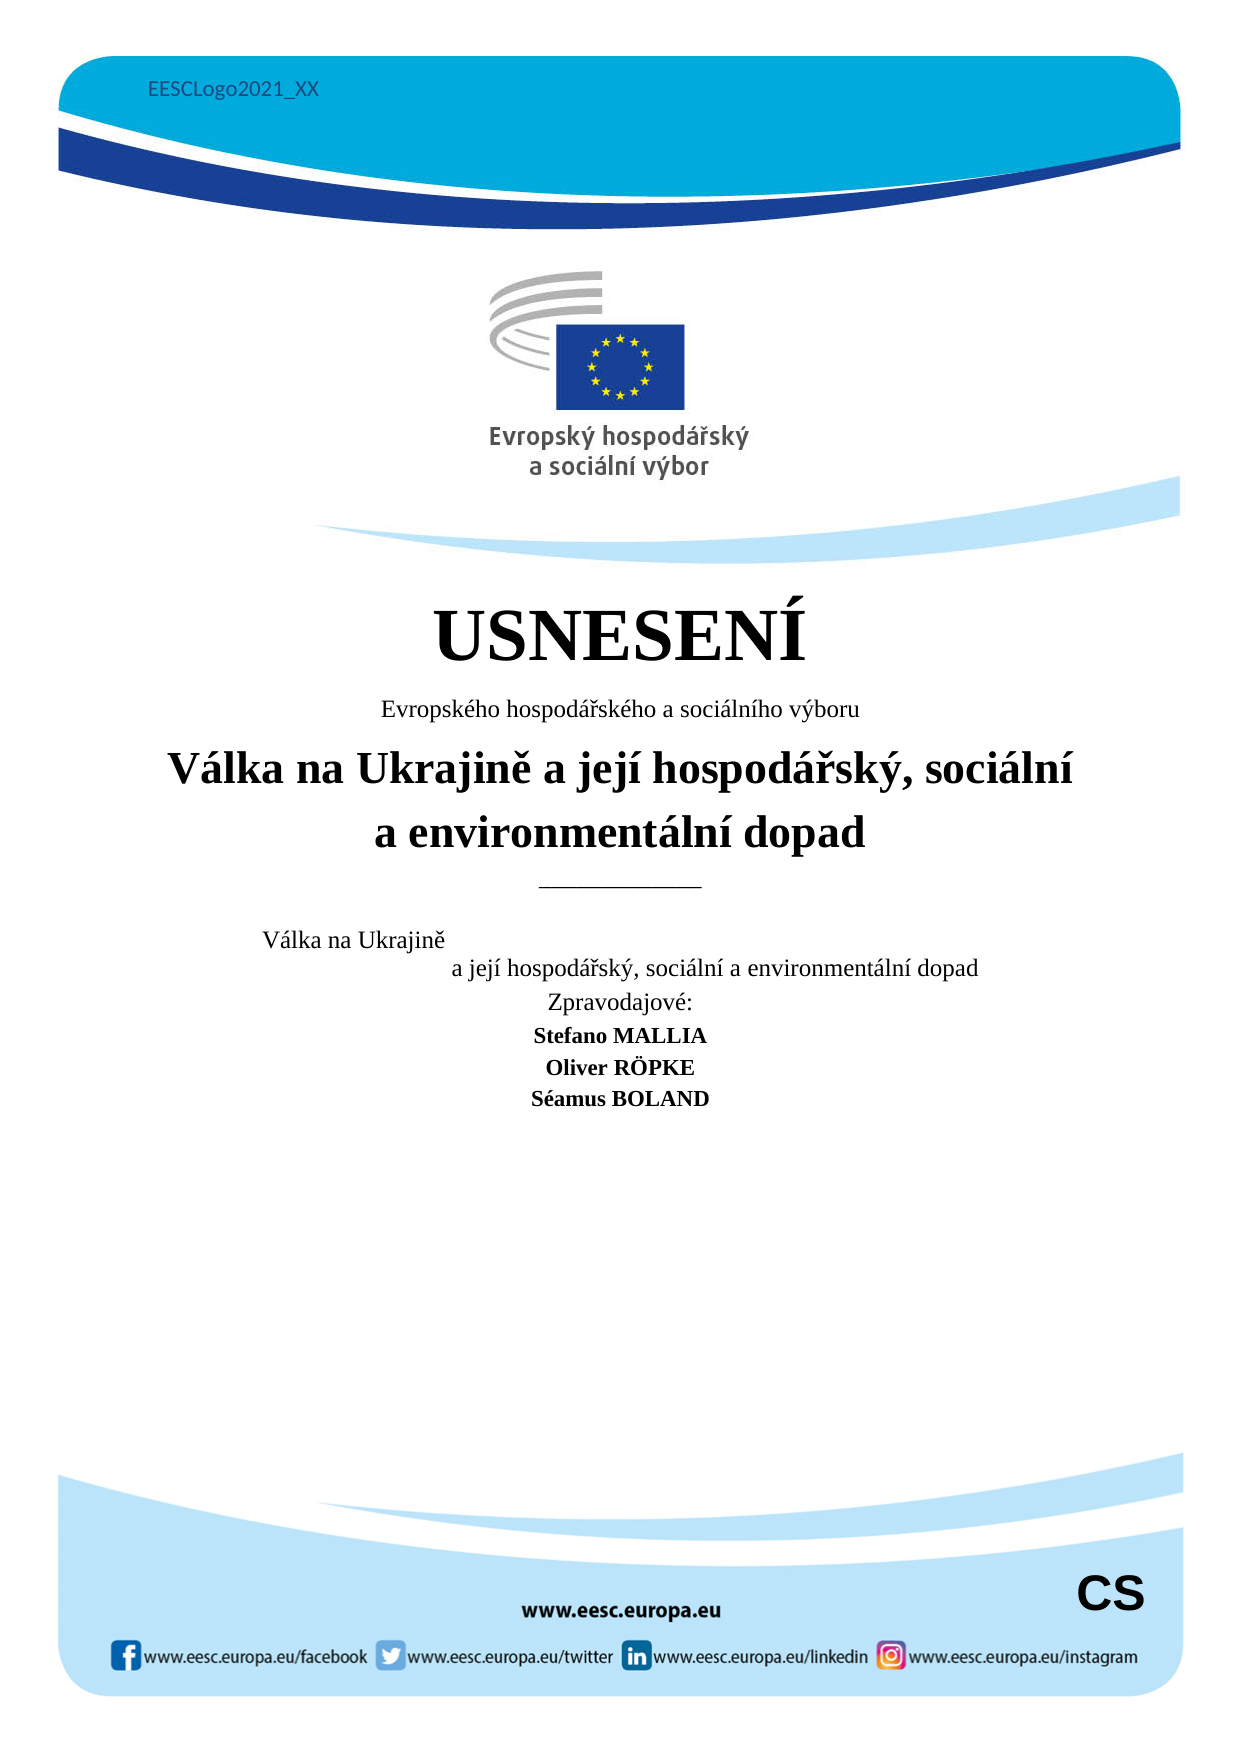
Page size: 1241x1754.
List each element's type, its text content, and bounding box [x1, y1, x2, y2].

table_cell Evropského hospodářského a sociálního výboru [148, 682, 1093, 741]
table_cell Zpravodajové: Stefano MALLIA Oliver Röpke Séamus Boland [148, 988, 1093, 1117]
table_header USNESENÍ [148, 590, 1093, 682]
picture [0, 0, 1241, 1754]
table_cell Válka na Ukrajině a její hospodářský, sociální a environmentální dopad [148, 741, 1093, 862]
table_cell Válka na Ukrajině a její hospodářský, sociální a environmentální dopad [148, 925, 1093, 987]
table_cell _____________ [148, 862, 1093, 925]
